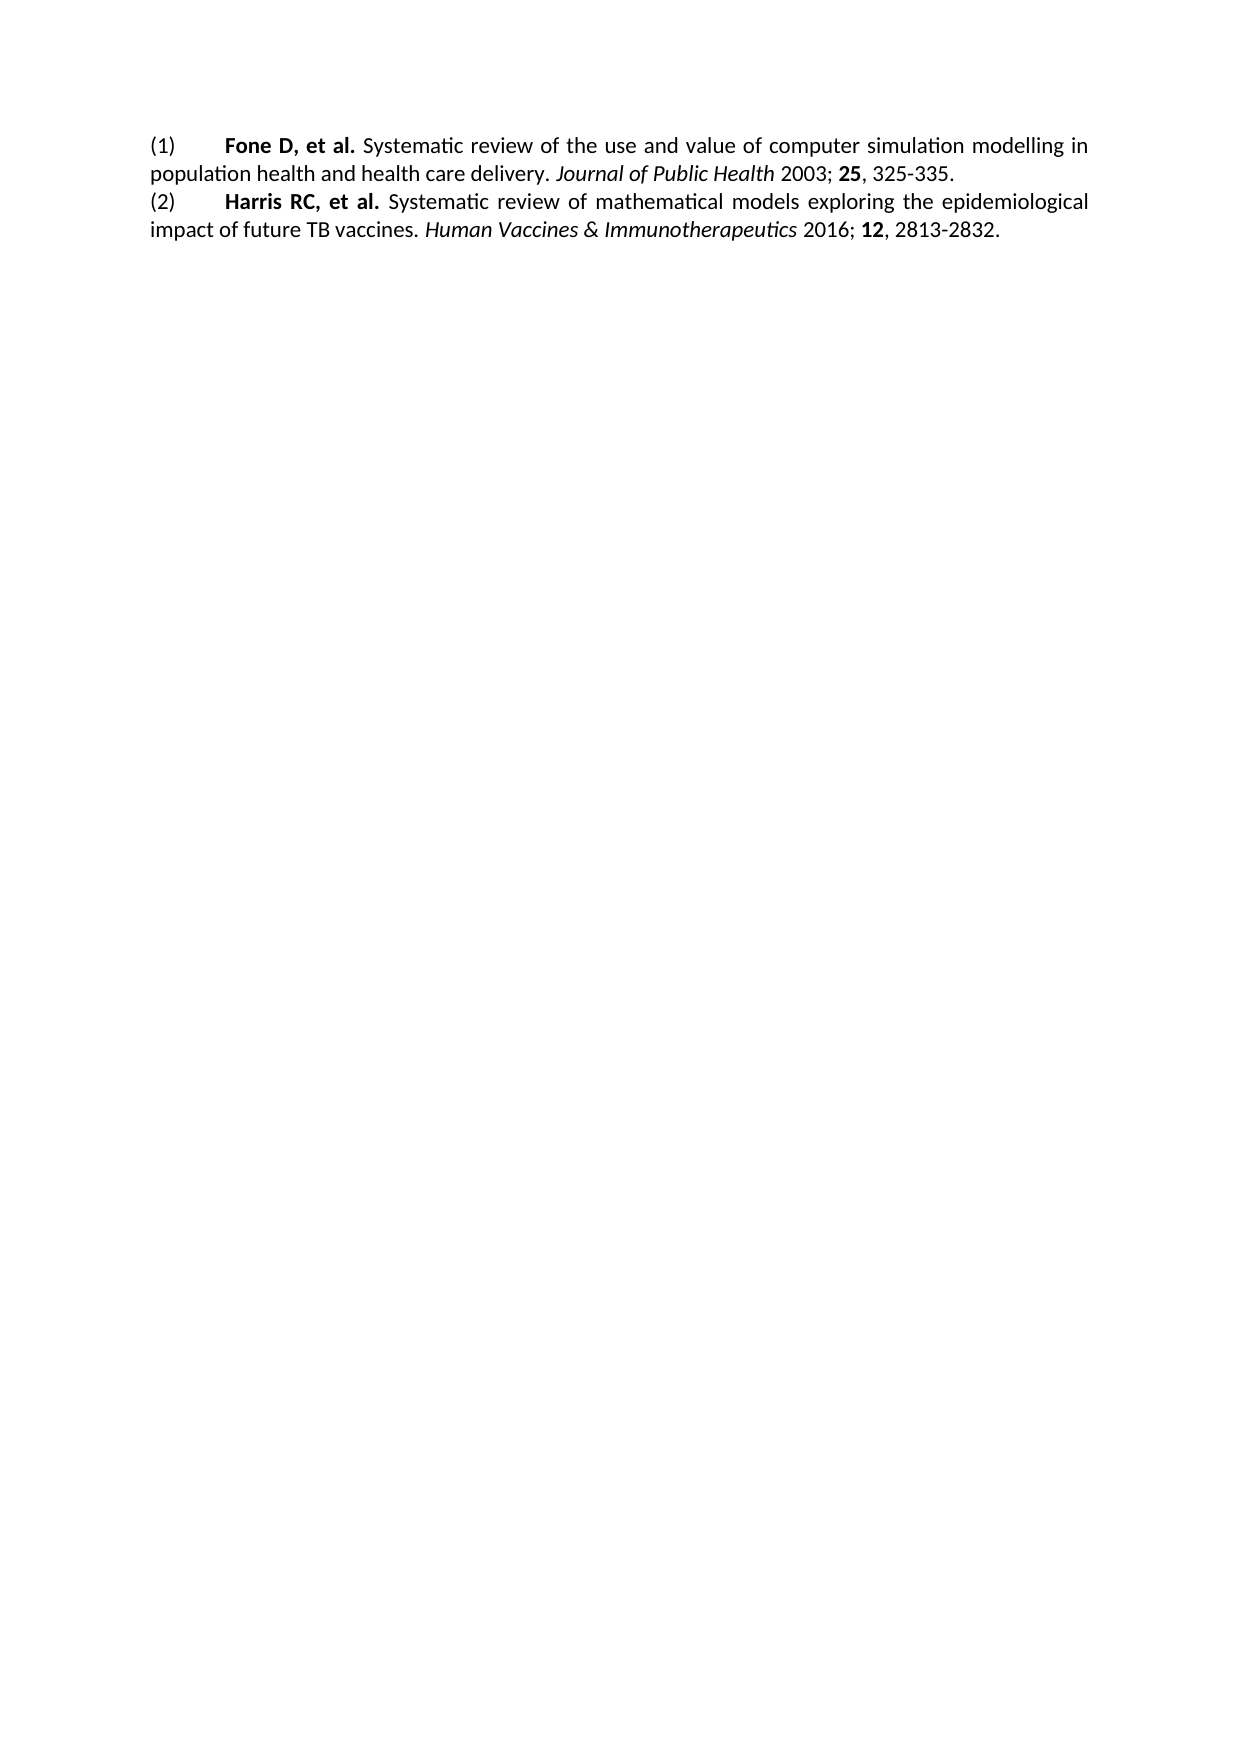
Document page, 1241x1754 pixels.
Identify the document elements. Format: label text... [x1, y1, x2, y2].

text (1) Fone D, et al. Systematic review of the use and value of computer simulation modelling in population health and health care delivery. Journal of Public Health 2003; 25, 325-335. [150, 131, 1090, 187]
text (2) Harris RC, et al. Systematic review of mathematical models exploring the epidemiological impact of future TB vaccines. Human Vaccines & Immunotherapeutics 2016; 12, 2813-2832. [150, 187, 1090, 243]
